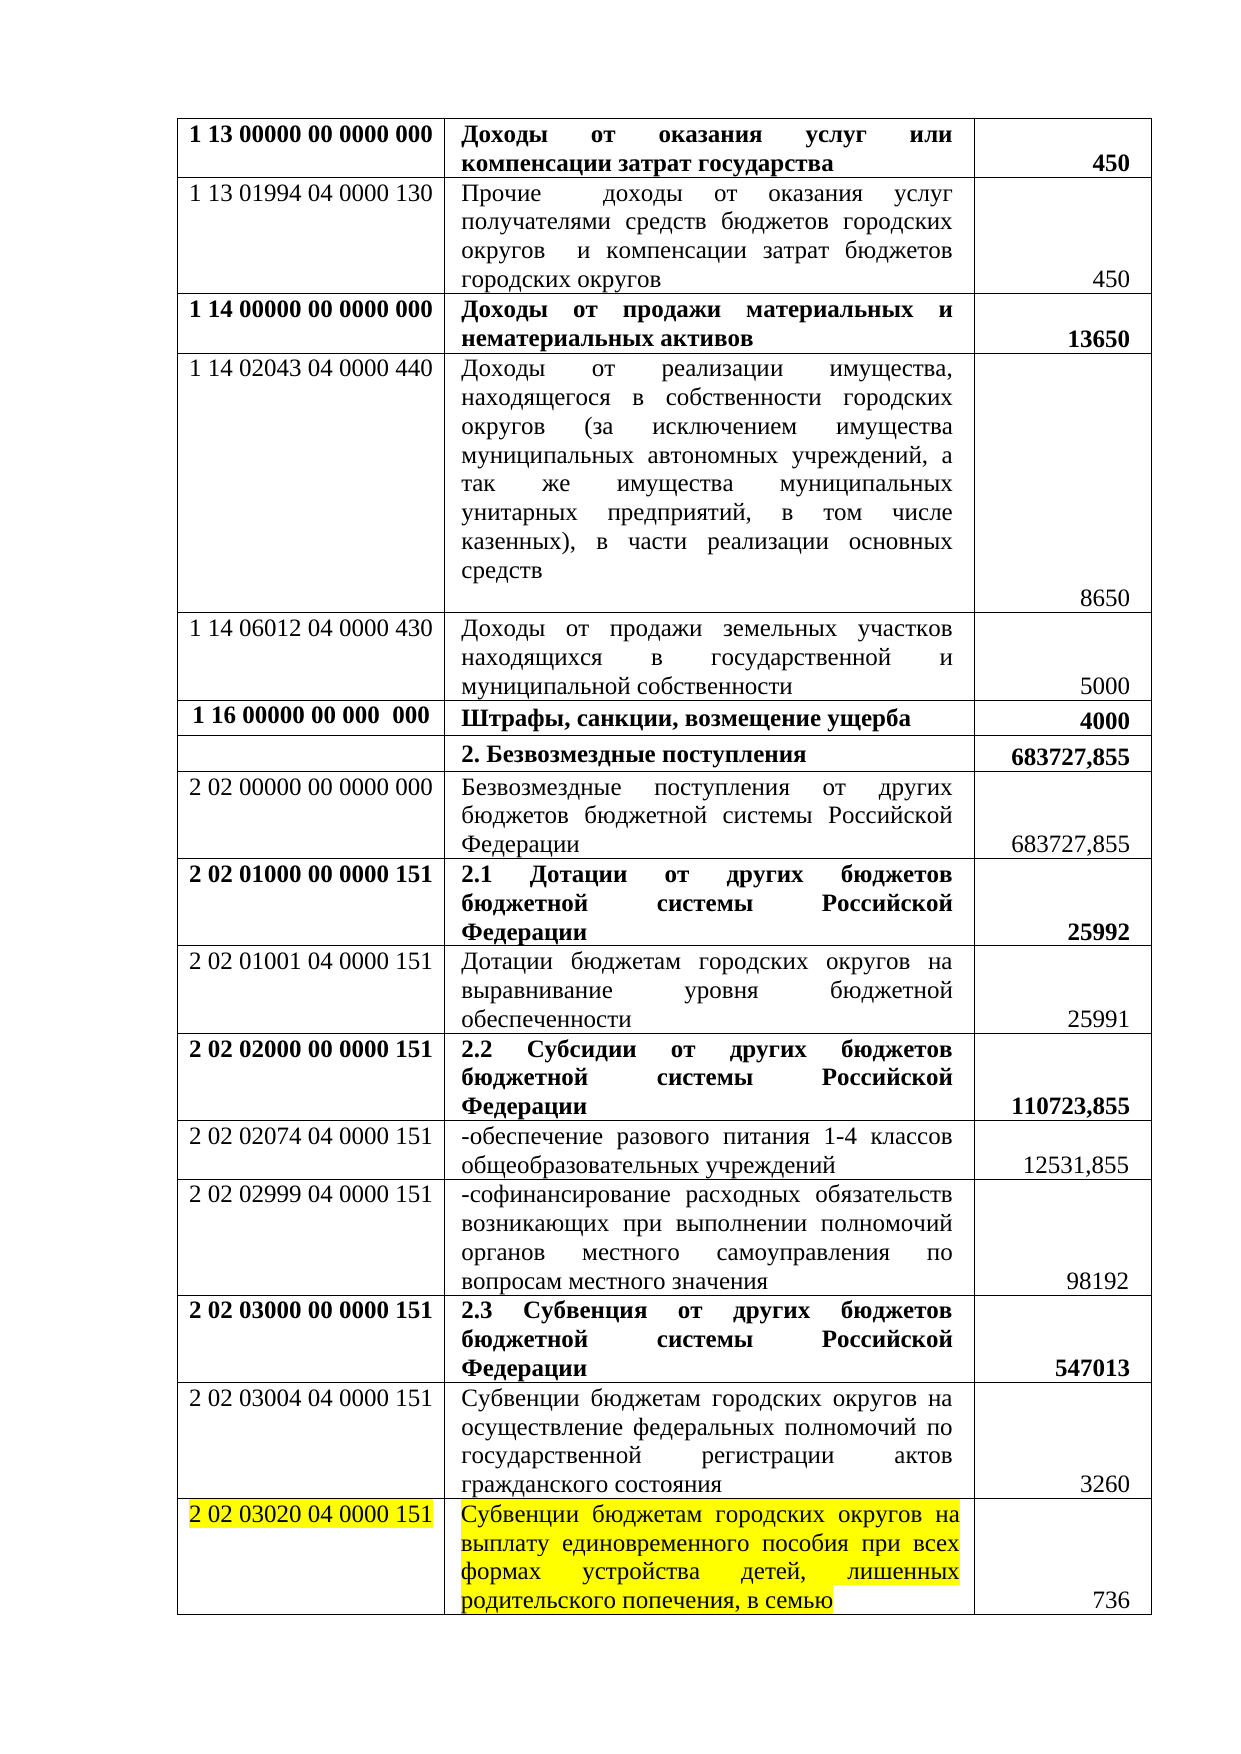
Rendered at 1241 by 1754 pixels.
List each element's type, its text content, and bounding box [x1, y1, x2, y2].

table_cell 110723,855 [975, 1034, 1151, 1120]
table_cell Субвенции бюджетам городских округов на осуществление федеральных полномочий по государственной регистрации актов гражданского состояния [445, 1383, 974, 1498]
table_cell Доходы от продажи материальных и нематериальных активов [445, 294, 974, 352]
table_cell 2.1 Дотации от других бюджетов бюджетной системы Российской Федерации [445, 859, 974, 945]
table_cell 2 02 02000 00 0000 151 [178, 1034, 444, 1120]
table_cell 2 02 03004 04 0000 151 [178, 1383, 444, 1498]
table_cell 4000 [975, 701, 1151, 735]
table_cell Безвозмездные поступления от других бюджетов бюджетной системы Российской Федерации [445, 772, 974, 858]
table_cell Штрафы, санкции, возмещение ущерба [445, 701, 974, 735]
table_cell 2 02 02074 04 0000 151 [178, 1121, 444, 1178]
table_cell 683727,855 [975, 736, 1151, 771]
table_cell 2 02 03000 00 0000 151 [178, 1296, 444, 1382]
table_cell 1 14 00000 00 0000 000 [178, 294, 444, 352]
table_cell 2.3 Субвенция от других бюджетов бюджетной системы Российской Федерации [445, 1296, 974, 1382]
table_cell -обеспечение разового питания 1-4 классов общеобразовательных учреждений [445, 1121, 974, 1178]
table_cell 547013 [975, 1296, 1151, 1382]
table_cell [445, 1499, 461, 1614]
table_cell 98192 [975, 1180, 1151, 1294]
table_cell 5000 [975, 613, 1151, 699]
table_cell Субвенции бюджетам городских округов на выплату единовременного пособия при всех формах устройства детей, лишенных родительского попечения, в семью [833, 1499, 974, 1614]
table_cell 25992 [975, 859, 1151, 945]
table_cell Дотации бюджетам городских округов на выравнивание уровня бюджетной обеспеченности [445, 946, 974, 1033]
table_cell 2 02 00000 00 0000 000 [178, 772, 444, 858]
table_cell 736 [975, 1499, 1151, 1614]
table_cell Доходы от оказания услуг или компенсации затрат государства [445, 119, 974, 177]
table_cell 12531,855 [975, 1121, 1151, 1178]
table_cell 2 02 01001 04 0000 151 [178, 946, 444, 1033]
table_cell 2. Безвозмездные поступления [445, 736, 974, 771]
table_cell 2 02 03020 04 0000 151 [178, 1499, 444, 1614]
table_cell 3260 [975, 1383, 1151, 1498]
table_cell 1 13 00000 00 0000 000 [178, 119, 444, 177]
table_cell 8650 [975, 354, 1151, 612]
table_cell 2.2 Субсидии от других бюджетов бюджетной системы Российской Федерации [445, 1034, 974, 1120]
table_cell 13650 [975, 294, 1151, 352]
table_cell 450 [975, 119, 1151, 177]
table_cell 1 14 06012 04 0000 430 [178, 613, 444, 699]
table_cell 1 13 01994 04 0000 130 [178, 178, 444, 293]
table_cell -софинансирование расходных обязательств возникающих при выполнении полномочий органов местного самоуправления по вопросам местного значения [445, 1180, 974, 1294]
table_cell Доходы от реализации имущества, находящегося в собственности городских округов (за исключением имущества муниципальных автономных учреждений, а так же имущества муниципальных унитарных предприятий, в том числе казенных), в части реализации основных средств [445, 354, 974, 612]
table_cell 683727,855 [975, 772, 1151, 858]
table_cell [178, 736, 444, 771]
table_cell 2 02 01000 00 0000 151 [178, 859, 444, 945]
table_cell 1 16 00000 00 000 000 [178, 701, 444, 735]
table_cell Доходы от продажи земельных участков находящихся в государственной и муниципальной собственности [445, 613, 974, 699]
table_cell 1 14 02043 04 0000 440 [178, 354, 444, 612]
table_cell 25991 [975, 946, 1151, 1033]
table_cell 450 [975, 178, 1151, 293]
table_cell 2 02 02999 04 0000 151 [178, 1180, 444, 1294]
table_cell Прочие доходы от оказания услуг получателями средств бюджетов городских округов и компенсации затрат бюджетов городских округов [445, 178, 974, 293]
